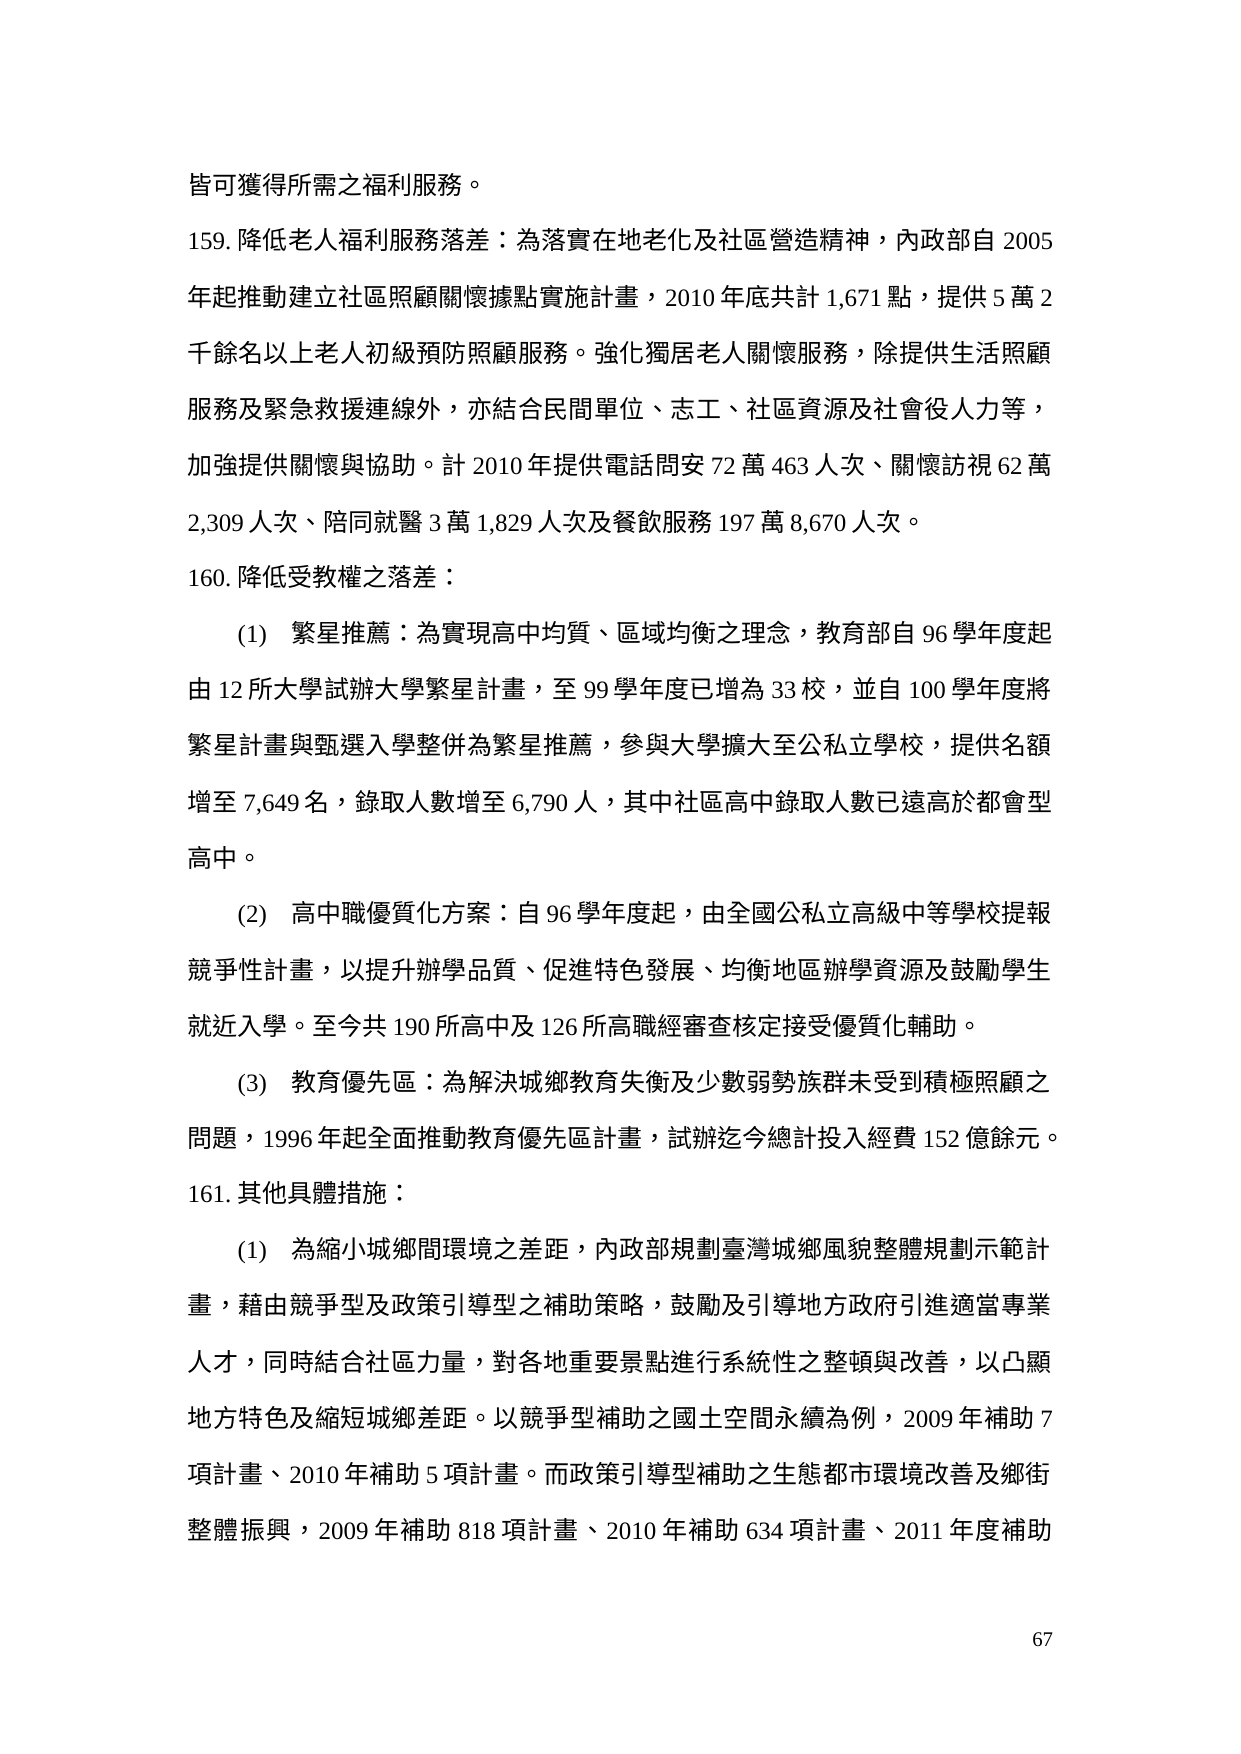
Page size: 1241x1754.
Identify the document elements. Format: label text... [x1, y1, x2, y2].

list 高中職優質化方案：自96學年度起，由全國公私立高級中等學校提報競爭性計畫，以提升辦學品質、促進特色發展、均衡地區辦學資源及鼓勵學生就近入學。至今共190所高中及126所高職經審查核定接受優質化輔助。 [187, 893, 1053, 1043]
text 降低老人福利服務落差：為落實在地老化及社區營造精神，內政部自2005年起推動建立社區照顧關懷據點實施計畫，2010年底共計1,671點，提供5萬2千餘名以上老人初級預防照顧服務。強化獨居老人關懷服務，除提供生活照顧服務及緊急救援連線外，亦結合民間單位、志工、社區資源及社會役人力等，加強提供關懷與協助。計2010年提供電話問安72萬463人次、關懷訪視62萬2,309人次、陪同就醫3萬1,829人次及餐飲服務197萬8,670人次。 [187, 220, 1053, 539]
list 繁星推薦：為實現高中均質、區域均衡之理念，教育部自96學年度起由12所大學試辦大學繁星計畫，至99學年度已增為33校，並自100學年度將繁星計畫與甄選入學整併為繁星推薦，參與大學擴大至公私立學校，提供名額增至7,649名，錄取人數增至6,790人，其中社區高中錄取人數已遠高於都會型高中。 [187, 613, 1053, 875]
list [187, 1229, 1053, 1548]
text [187, 164, 1053, 202]
list 教育優先區：為解決城鄉教育失衡及少數弱勢族群未受到積極照顧之問題，1996年起全面推動教育優先區計畫，試辦迄今總計投入經費152億餘元。 [187, 1061, 1053, 1155]
text 降低受教權之落差： [187, 557, 1053, 594]
text 其他具體措施： [187, 1173, 1053, 1211]
